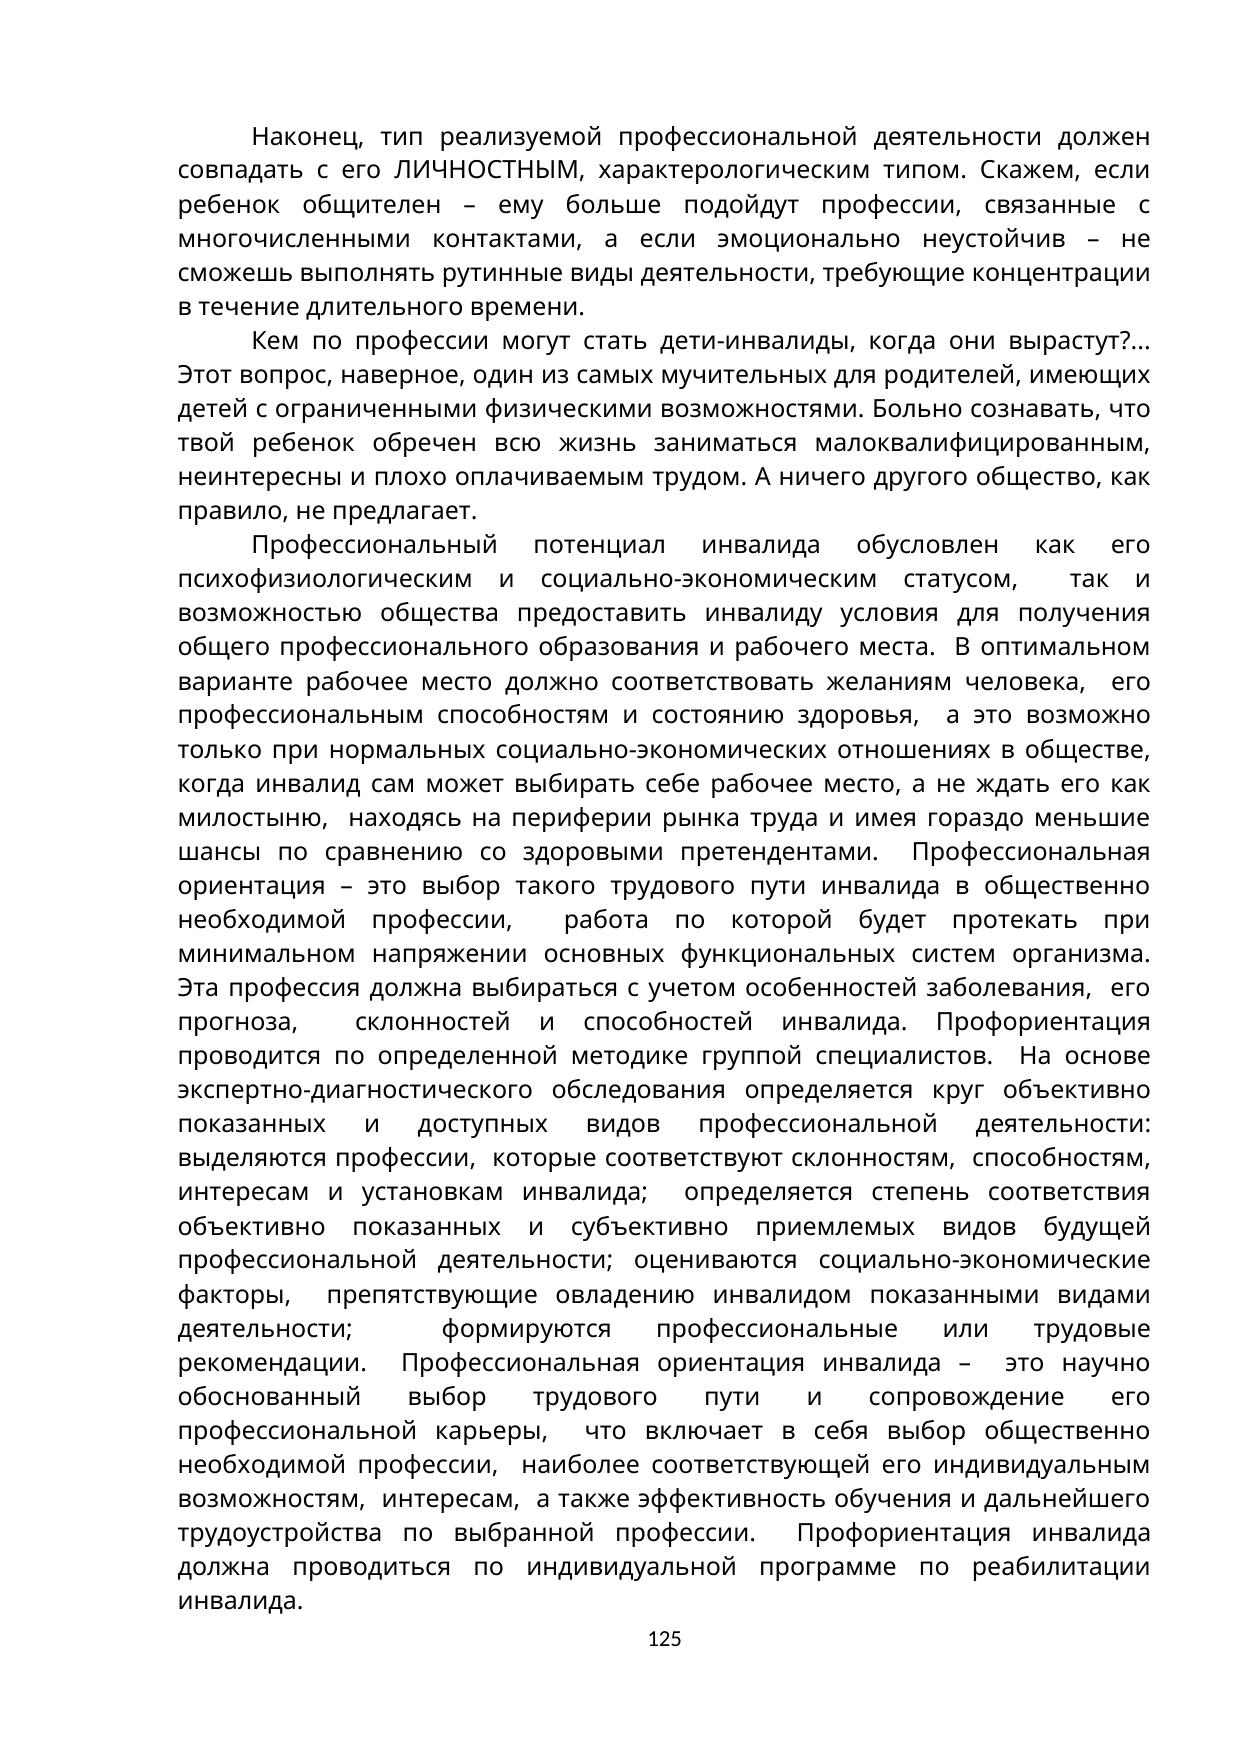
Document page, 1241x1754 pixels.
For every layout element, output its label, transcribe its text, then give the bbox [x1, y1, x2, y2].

subtitle Кем по профессии могут стать дети-инвалиды, когда они вырастут?... Этот вопрос, наверное, один из самых мучительных для родителей, имеющих детей с ограниченными физическими возможностями. Больно сознавать, что твой ребенок обречен всю жизнь заниматься малоквалифицированным, неинтересны и плохо оплачиваемым трудом. А ничего другого общество, как правило, не предлагает. [177, 322, 1152, 527]
subtitle Наконец, тип реализуемой профессиональной деятельности должен совпадать с его ЛИЧНОСТНЫМ, характерологическим типом. Скажем, если ребенок общителен – ему больше подойдут профессии, связанные с многочисленными контактами, а если эмоционально неустойчив – не сможешь выполнять рутинные виды деятельности, требующие концентрации в течение длительного времени. [177, 118, 1152, 322]
text Профессиональный потенциал инвалида обусловлен как его психофизиологическим и социально-экономическим статусом, так и возможностью общества предоставить инвалиду условия для получения общего профессионального образования и рабочего места. В оптимальном варианте рабочее место должно соответствовать желаниям человека, его профессиональным способностям и состоянию здоровья, а это возможно только при нормальных социально-экономических отношениях в обществе, когда инвалид сам может выбирать себе рабочее место, а не ждать его как милостыню, находясь на периферии рынка труда и имея гораздо меньшие шансы по сравнению со здоровыми претендентами. Профессиональная ориентация – это выбор такого трудового пути инвалида в общественно необходимой профессии, работа по которой будет протекать при минимальном напряжении основных функциональных систем организма. Эта профессия должна выбираться с учетом особенностей заболевания, его прогноза, склонностей и способностей инвалида. Профориентация проводится по определенной методике группой специалистов. На основе экспертно-диагностического обследования определяется круг объективно показанных и доступных видов профессиональной деятельности: выделяются профессии, которые соответствуют склонностям, способностям, интересам и установкам инвалида; определяется степень соответствия объективно показанных и субъективно приемлемых видов будущей профессиональной деятельности; оцениваются социально-экономические факторы, препятствующие овладению инвалидом показанными видами деятельности; формируются профессиональные или трудовые рекомендации. Профессиональная ориентация инвалида – это научно обоснованный выбор трудового пути и сопровождение его профессиональной карьеры, что включает в себя выбор общественно необходимой профессии, наиболее соответствующей его индивидуальным возможностям, интересам, а также эффективность обучения и дальнейшего трудоустройства по выбранной профессии. Профориентация инвалида должна проводиться по индивидуальной программе по реабилитации инвалида. [177, 527, 1152, 1617]
